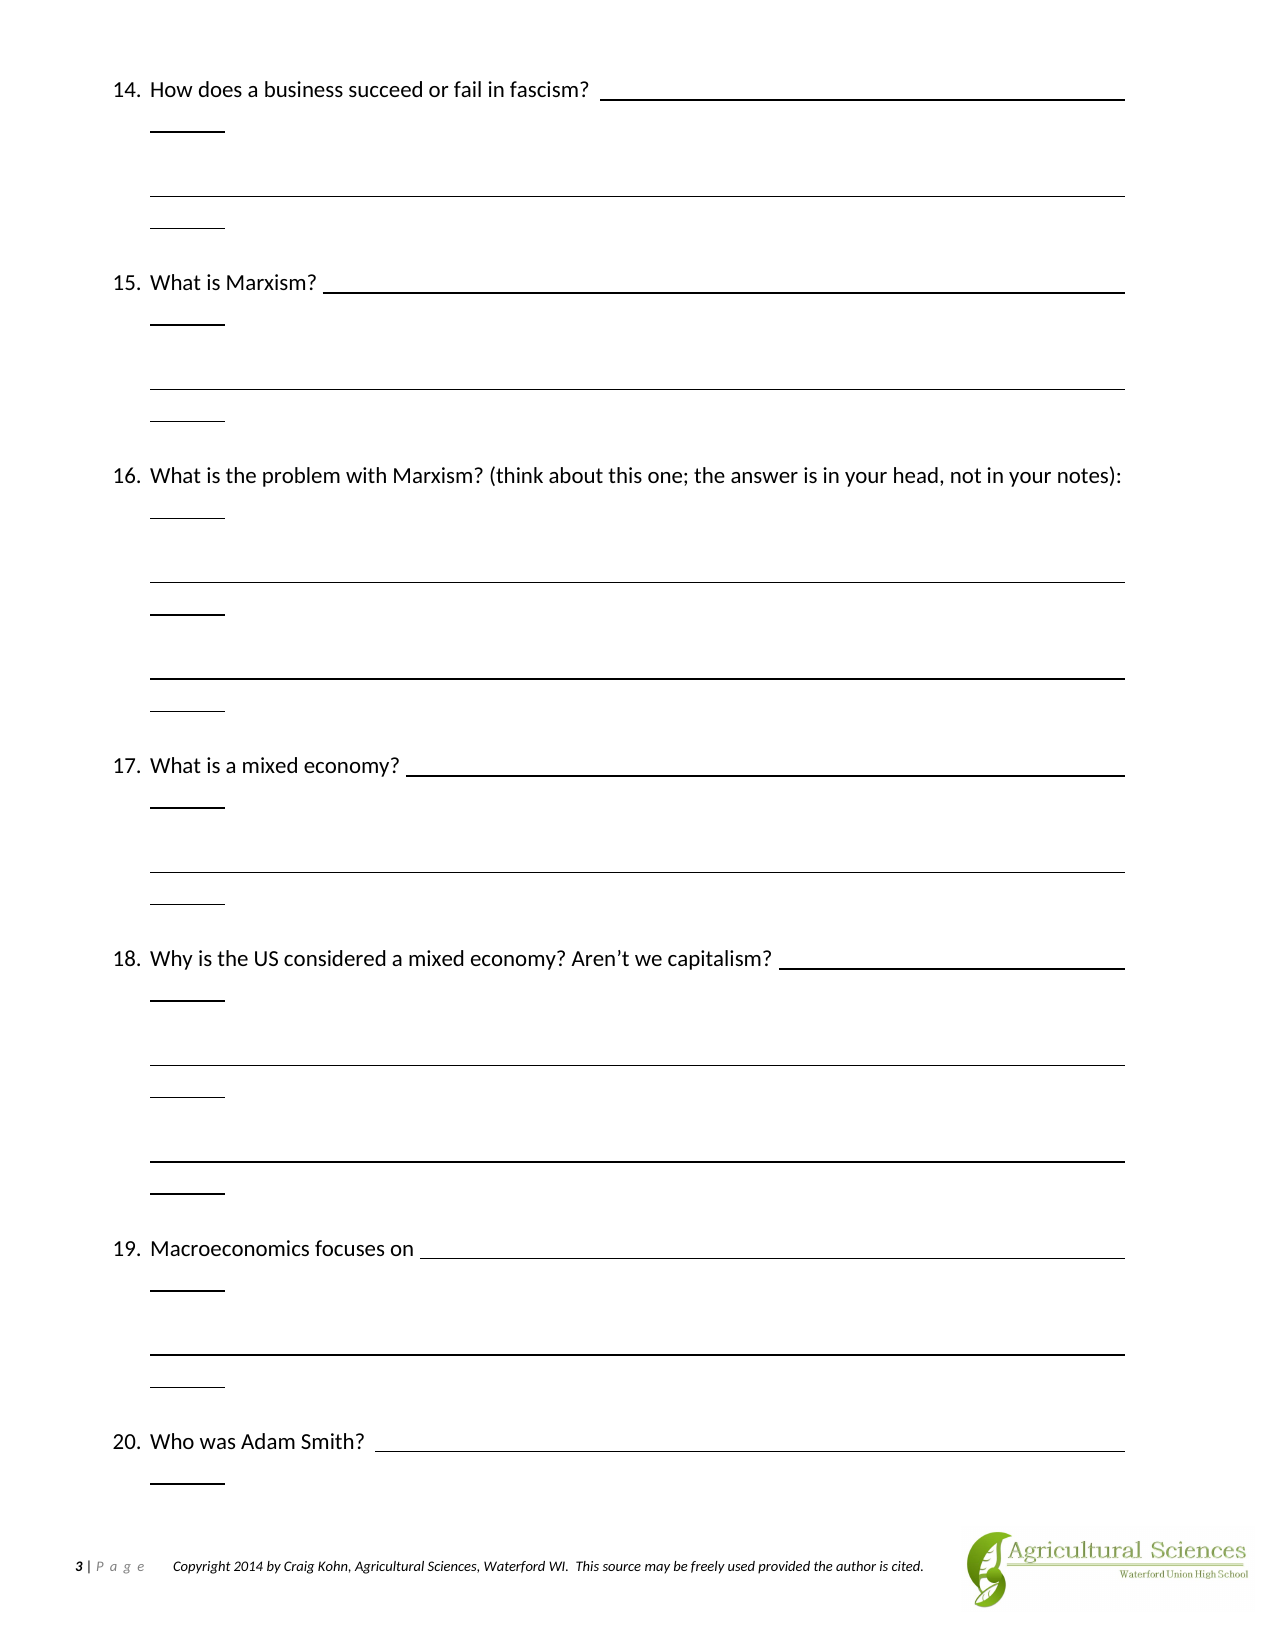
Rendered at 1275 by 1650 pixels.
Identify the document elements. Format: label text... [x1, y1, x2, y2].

list Why is the US considered a mixed economy? Aren’t we capitalism? [112, 944, 1200, 1229]
list What is the problem with Marxism? (think about this one; the answer is in your head, not in your notes): [112, 461, 1200, 747]
list Macroeconomics focuses on [112, 1234, 1200, 1423]
list What is a mixed economy? [112, 751, 1200, 940]
picture [960, 1526, 1255, 1611]
list Who was Adam Smith? [112, 1427, 1200, 1519]
list What is Marxism? [112, 268, 1200, 457]
list How does a business succeed or fail in fascism? [112, 75, 1200, 264]
